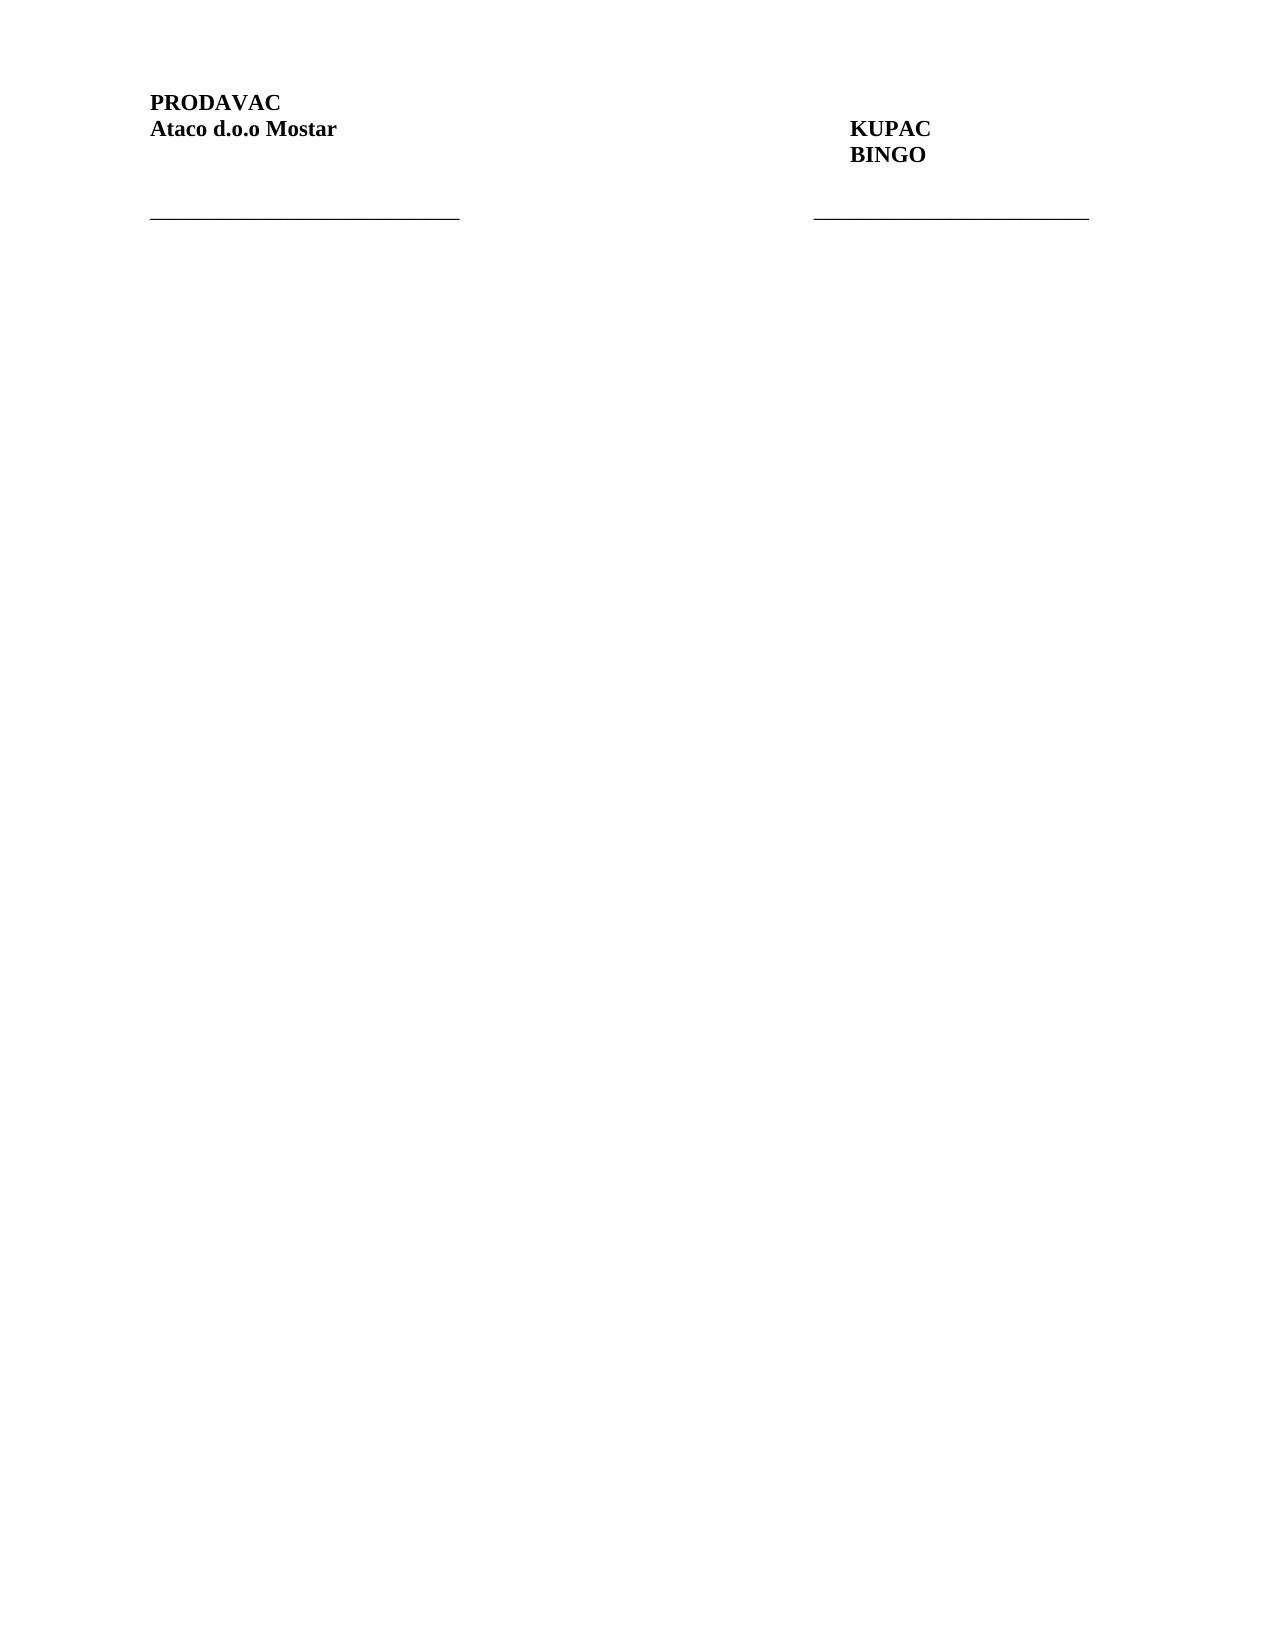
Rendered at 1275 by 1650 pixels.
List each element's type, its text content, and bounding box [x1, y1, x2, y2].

text Ataco d.o.o Mostar KUPAC [150, 115, 1125, 141]
text BINGO [150, 141, 1125, 168]
text ___________________________ ________________________ [150, 196, 1125, 222]
text PRODAVAC [150, 89, 1125, 115]
